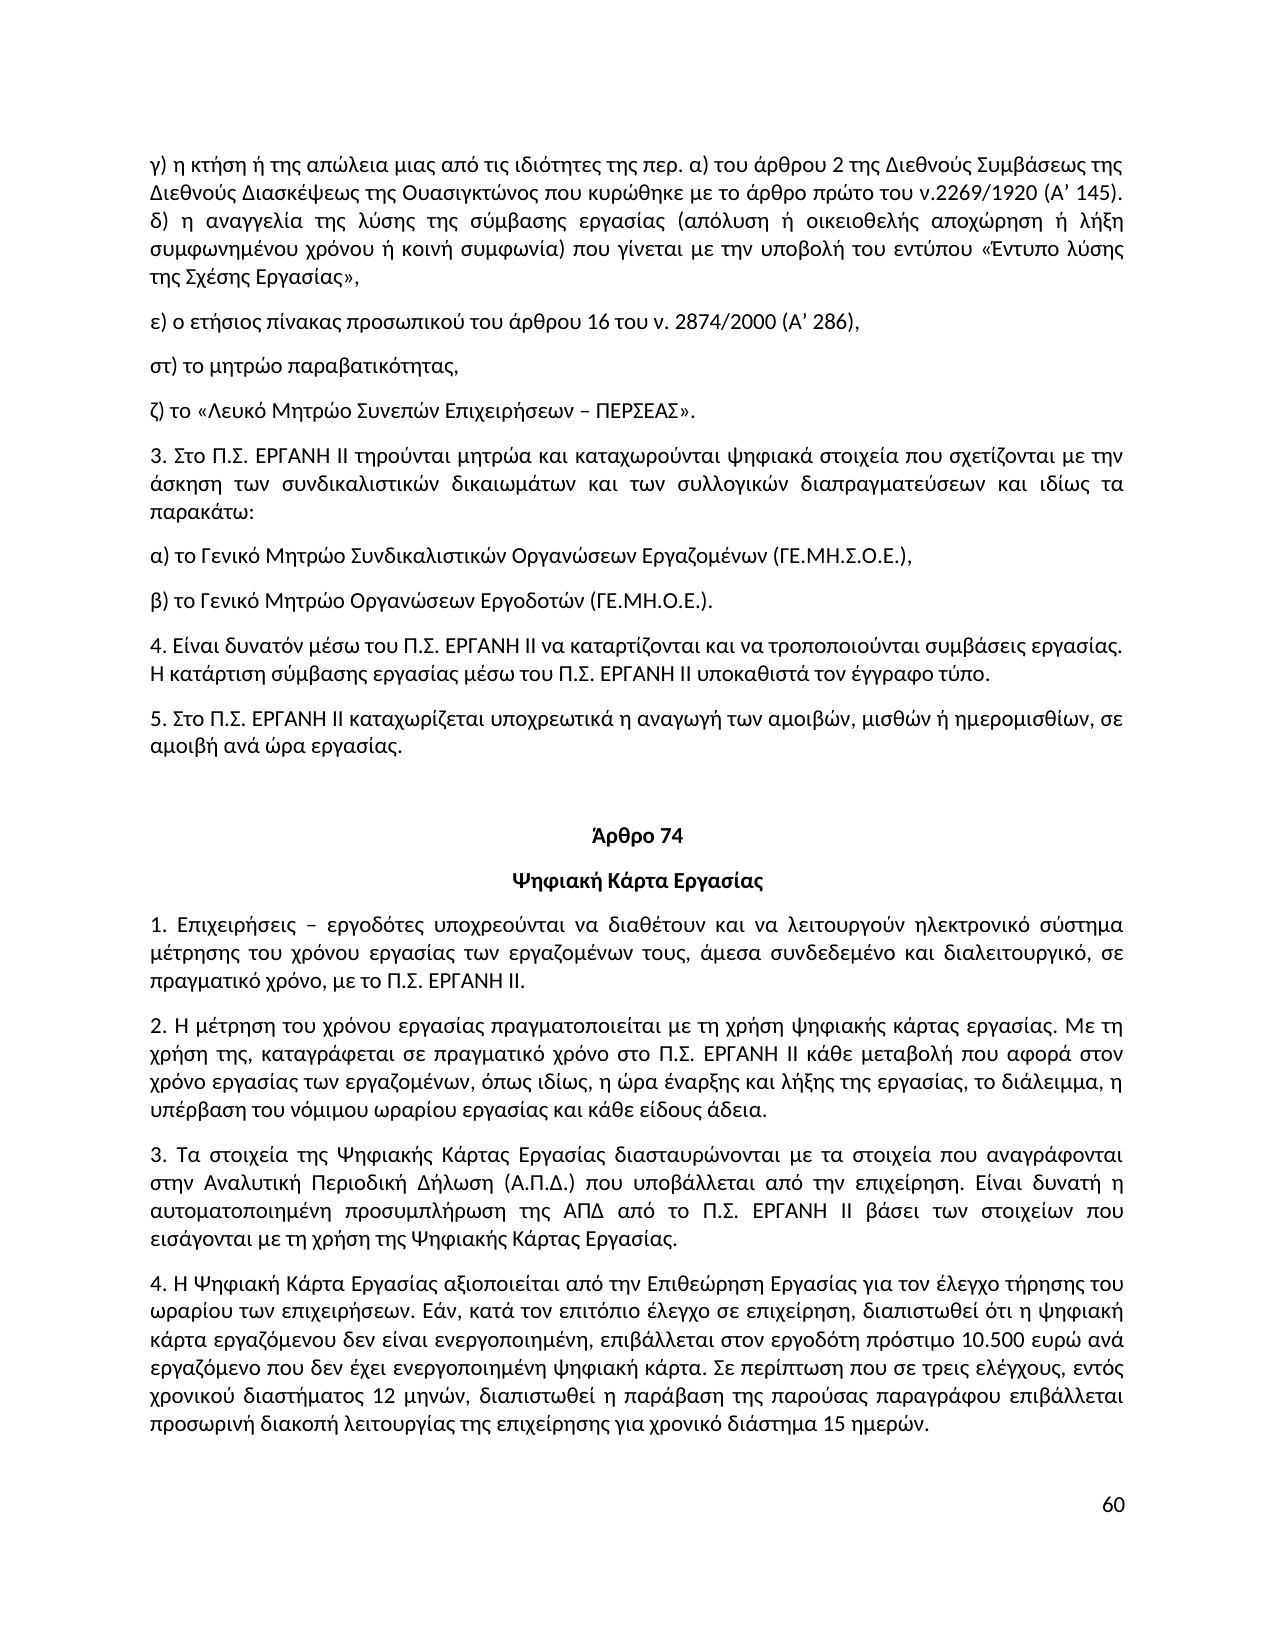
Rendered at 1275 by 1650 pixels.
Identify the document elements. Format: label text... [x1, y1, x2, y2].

text 1. Επιχειρήσεις – εργοδότες υποχρεούνται να διαθέτουν και να λειτουργούν ηλεκτρονικό σύστημα μέτρησης του χρόνου εργασίας των εργαζομένων τους, άμεσα συνδεδεμένο και διαλειτουργικό, σε πραγματικό χρόνο, με το Π.Σ. ΕΡΓΑΝΗ ΙΙ. [150, 910, 1125, 994]
text στ) το μητρώο παραβατικότητας, [150, 351, 1125, 379]
text 3. Στο Π.Σ. ΕΡΓΑΝΗ ΙΙ τηρούνται μητρώα και καταχωρούνται ψηφιακά στοιχεία που σχετίζονται με την άσκηση των συνδικαλιστικών δικαιωμάτων και των συλλογικών διαπραγματεύσεων και ιδίως τα παρακάτω: [150, 441, 1125, 525]
text Άρθρο 74 [150, 821, 1125, 849]
text 4. Η Ψηφιακή Κάρτα Εργασίας αξιοποιείται από την Επιθεώρηση Εργασίας για τον έλεγχο τήρησης του ωραρίου των επιχειρήσεων. Εάν, κατά τον επιτόπιο έλεγχο σε επιχείρηση, διαπιστωθεί ότι η ψηφιακή κάρτα εργαζόμενου δεν είναι ενεργοποιημένη, επιβάλλεται στον εργοδότη πρόστιμο 10.500 ευρώ ανά εργαζόμενο που δεν έχει ενεργοποιημένη ψηφιακή κάρτα. Σε περίπτωση που σε τρεις ελέγχους, εντός χρονικού διαστήματος 12 μηνών, διαπιστωθεί η παράβαση της παρούσας παραγράφου επιβάλλεται προσωρινή διακοπή λειτουργίας της επιχείρησης για χρονικό διάστημα 15 ημερών. [150, 1269, 1125, 1437]
text 2. Η μέτρηση του χρόνου εργασίας πραγματοποιείται με τη χρήση ψηφιακής κάρτας εργασίας. Με τη χρήση της, καταγράφεται σε πραγματικό χρόνο στο Π.Σ. ΕΡΓΑΝΗ ΙΙ κάθε μεταβολή που αφορά στον χρόνο εργασίας των εργαζομένων, όπως ιδίως, η ώρα έναρξης και λήξης της εργασίας, το διάλειμμα, η υπέρβαση του νόμιμου ωραρίου εργασίας και κάθε είδους άδεια. [150, 1011, 1125, 1123]
text ζ) το «Λευκό Μητρώο Συνεπών Επιχειρήσεων – ΠΕΡΣΕΑΣ». [150, 396, 1125, 424]
text β) το Γενικό Μητρώο Οργανώσεων Εργοδοτών (ΓΕ.ΜΗ.Ο.Ε.). [150, 586, 1125, 614]
text 3. Τα στοιχεία της Ψηφιακής Κάρτας Εργασίας διασταυρώνονται με τα στοιχεία που αναγράφονται στην Αναλυτική Περιοδική Δήλωση (Α.Π.Δ.) που υποβάλλεται από την επιχείρηση. Είναι δυνατή η αυτοματοποιημένη προσυμπλήρωση της ΑΠΔ από το Π.Σ. ΕΡΓΑΝΗ ΙΙ βάσει των στοιχείων που εισάγονται με τη χρήση της Ψηφιακής Κάρτας Εργασίας. [150, 1140, 1125, 1252]
text α) το Γενικό Μητρώο Συνδικαλιστικών Οργανώσεων Εργαζομένων (ΓΕ.ΜΗ.Σ.Ο.Ε.), [150, 542, 1125, 569]
text Ψηφιακή Κάρτα Εργασίας [150, 866, 1125, 894]
text ε) ο ετήσιος πίνακας προσωπικού του άρθρου 16 του ν. 2874/2000 (Α’ 286), [150, 307, 1125, 335]
text 5. Στο Π.Σ. ΕΡΓΑΝΗ ΙΙ καταχωρίζεται υποχρεωτικά η αναγωγή των αμοιβών, μισθών ή ημερομισθίων, σε αμοιβή ανά ώρα εργασίας. [150, 704, 1125, 760]
text γ) η κτήση ή της απώλεια μιας από τις ιδιότητες της περ. α) του άρθρου 2 της Διεθνούς Συμβάσεως της Διεθνούς Διασκέψεως της Ουασιγκτώνος που κυρώθηκε με το άρθρο πρώτο του ν.2269/1920 (Α’ 145). δ) η αναγγελία της λύσης της σύμβασης εργασίας (απόλυση ή οικειοθελής αποχώρηση ή λήξη συμφωνημένου χρόνου ή κοινή συμφωνία) που γίνεται με την υποβολή του εντύπου «Έντυπο λύσης της Σχέσης Εργασίας», [150, 150, 1125, 290]
text 4. Είναι δυνατόν μέσω του Π.Σ. ΕΡΓΑΝΗ ΙΙ να καταρτίζονται και να τροποποιούνται συμβάσεις εργασίας. Η κατάρτιση σύμβασης εργασίας μέσω του Π.Σ. ΕΡΓΑΝΗ ΙΙ υποκαθιστά τον έγγραφο τύπο. [150, 631, 1125, 687]
